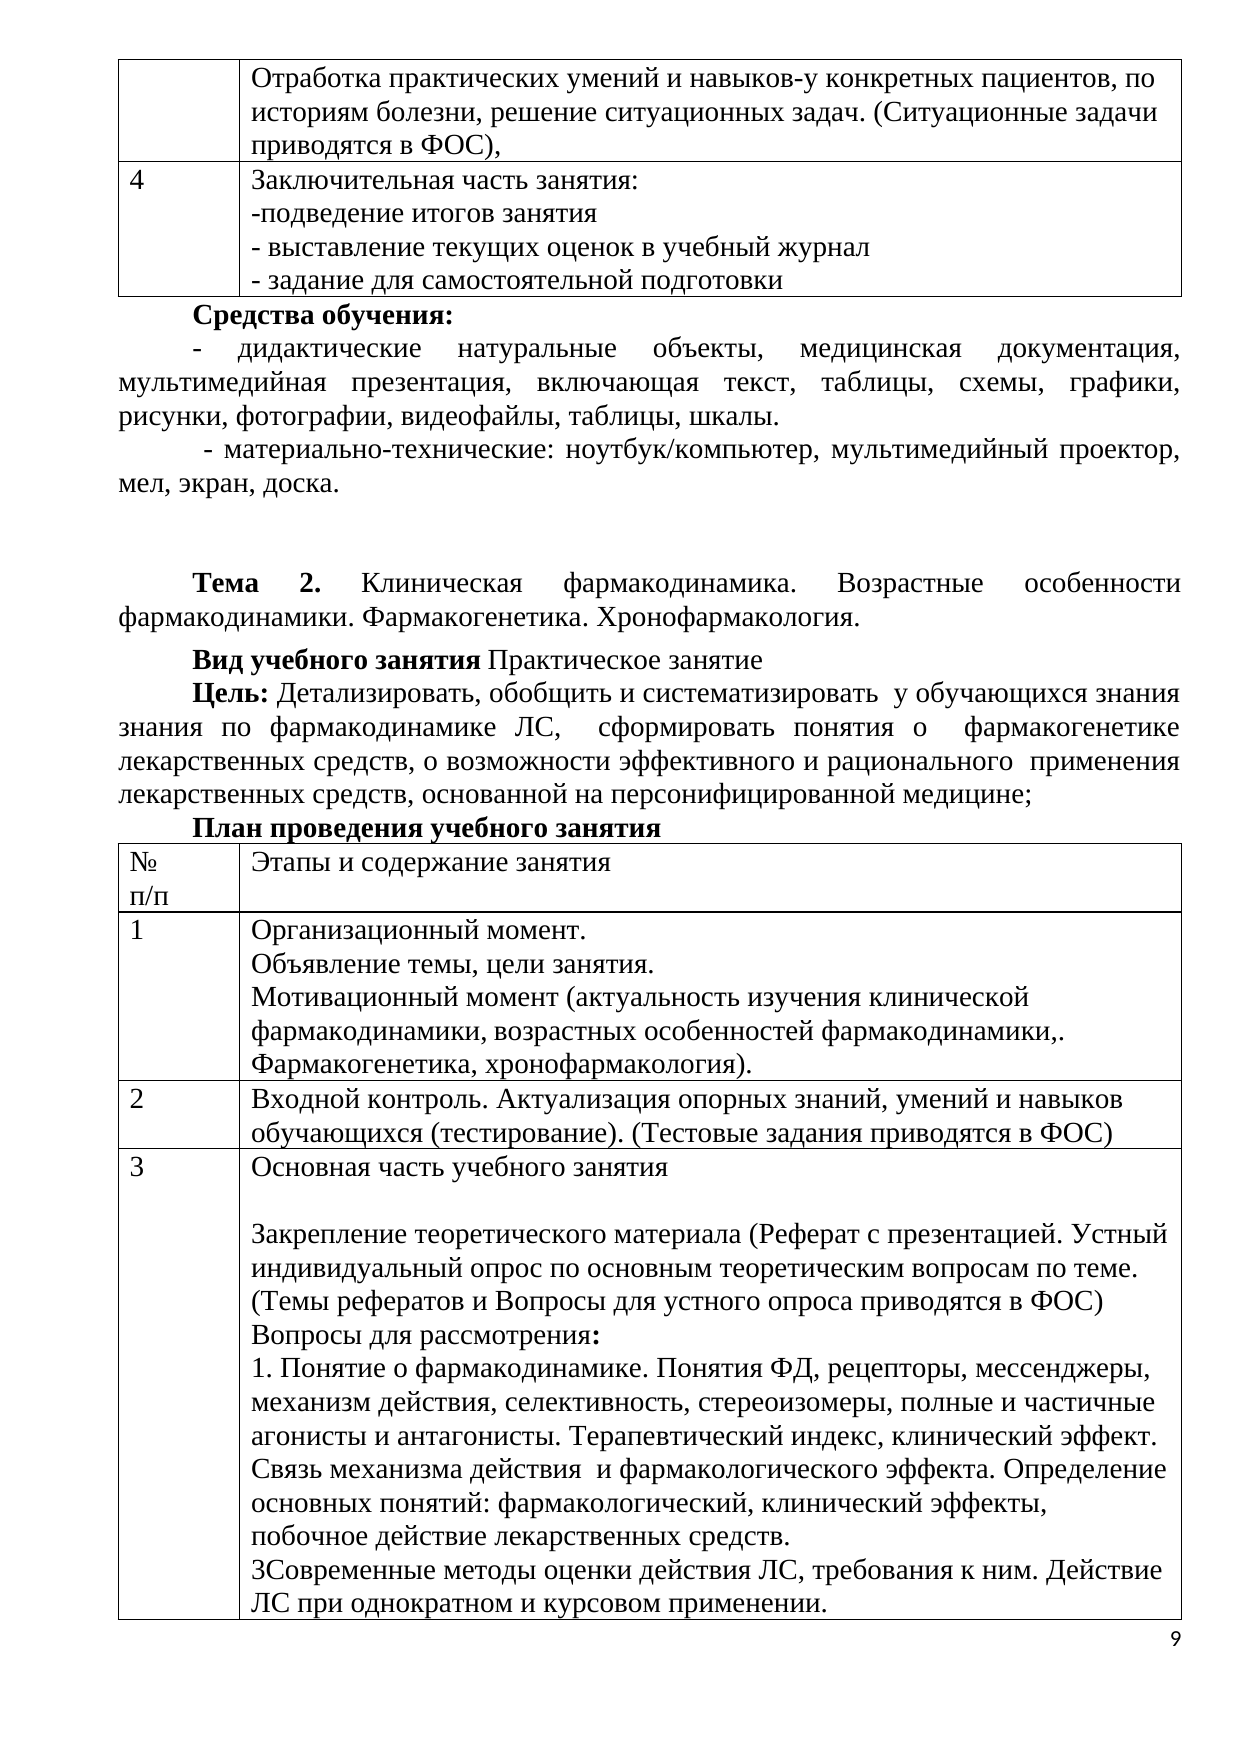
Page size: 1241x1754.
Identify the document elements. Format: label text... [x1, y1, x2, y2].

table_cell Организационный момент. Объявление темы, цели занятия. Мотивационный момент (актуальность изучения клинической фармакодинамики, возрастных особенностей фармакодинамики,. Фармакогенетика, хронофармакология). [240, 913, 1181, 1080]
table_cell 3 [119, 1149, 239, 1619]
text Средства обучения: [118, 297, 1181, 331]
table_cell 4 [119, 162, 239, 296]
table_cell 3 [119, 60, 239, 161]
text План проведения учебного занятия [118, 810, 1181, 843]
table_cell 2 [119, 1081, 239, 1148]
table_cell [240, 1149, 1181, 1619]
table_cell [240, 60, 1181, 161]
text - материально-технические: ноутбук/компьютер, мультимедийный проектор, мел, экран, доска. [118, 431, 1181, 498]
table_cell Входной контроль. Актуализация опорных знаний, умений и навыков обучающихся (тестирование). (Тестовые задания приводятся в ФОС) [240, 1081, 1181, 1148]
table_header Этапы и содержание занятия [240, 844, 1181, 911]
text - дидактические натуральные объекты, медицинская документация, мультимедийная презентация, включающая текст, таблицы, схемы, графики, рисунки, фотографии, видеофайлы, таблицы, шкалы. [118, 331, 1181, 431]
text Вид учебного занятия Практическое занятие [118, 642, 1181, 676]
text Тема 2. Клиническая фармакодинамика. Возрастные особенности фармакодинамики. Фармакогенетика. Хронофармакология. [118, 565, 1181, 632]
table_cell Заключительная часть занятия: -подведение итогов занятия - выставление текущих оценок в учебный журнал - задание для самостоятельной подготовки [240, 162, 1181, 296]
table_header № п/п [119, 844, 239, 911]
table_cell 1 [119, 913, 239, 1080]
text Цель: Детализировать, обобщить и систематизировать у обучающихся знания знания по фармакодинамике ЛС, сформировать понятия о фармакогенетике лекарственных средств, о возможности эффективного и рационального применения лекарственных средств, основанной на персонифицированной медицине; [118, 676, 1181, 810]
